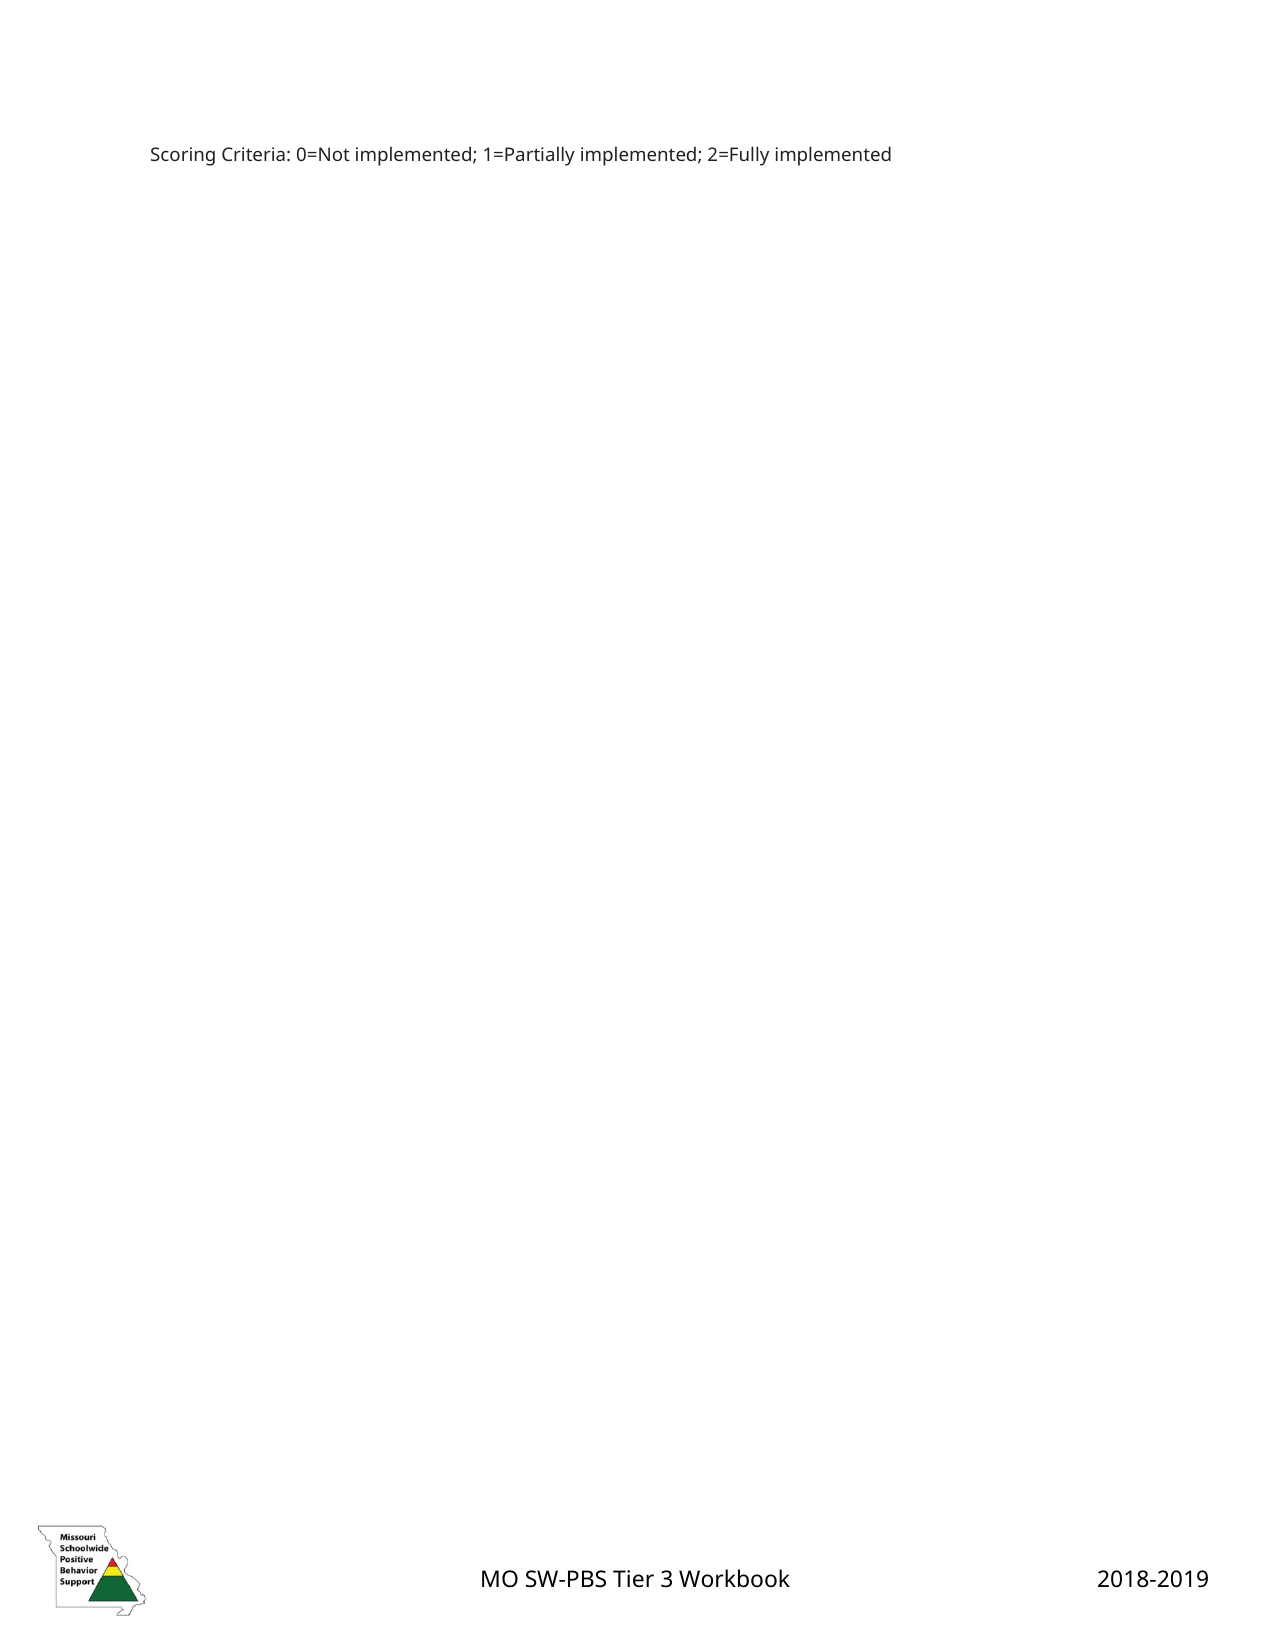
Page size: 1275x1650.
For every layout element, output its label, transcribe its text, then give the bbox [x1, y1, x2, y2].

picture [0, 1495, 168, 1646]
text Scoring Criteria: 0=Not implemented; 1=Partially implemented; 2=Fully implemented [150, 142, 1142, 167]
